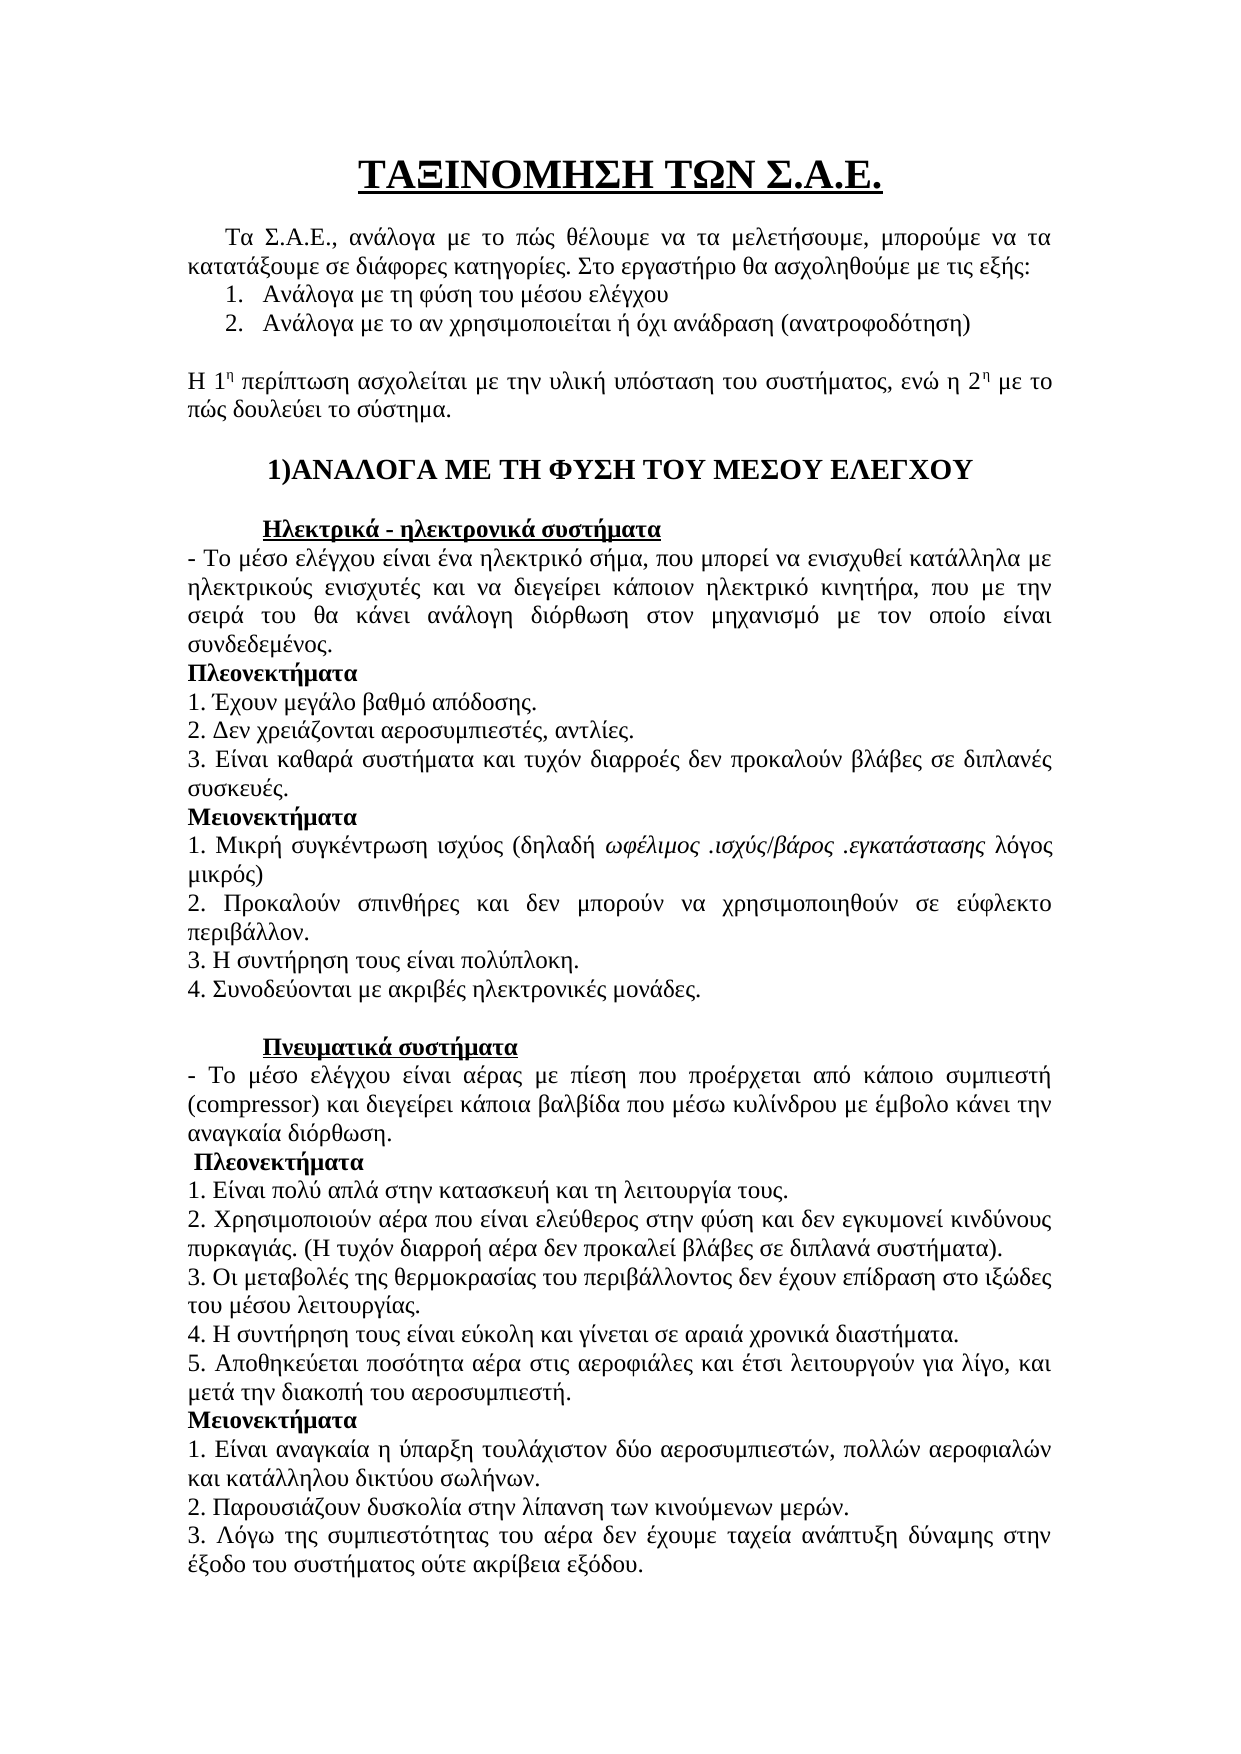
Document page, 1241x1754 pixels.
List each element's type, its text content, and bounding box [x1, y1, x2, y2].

list Ανάλογα με το αν χρησιμοποιείται ή όχι ανάδραση (ανατροφοδότηση) [225, 308, 1053, 337]
text 2. Δεν χρειάζονται αεροσυμπιεστές, αντλίες. [187, 716, 1053, 744]
text 5. Αποθηκεύεται ποσότητα αέρα στις αεροφιάλες και έτσι λειτουργούν για λίγο, και μετά την διακοπή του αεροσυμπιεστή. [187, 1348, 1053, 1406]
text ΤΑΞΙΝΟΜΗΣΗ ΤΩΝ Σ.Α.Ε. [187, 150, 1053, 198]
text - Το μέσο ελέγχου είναι ένα ηλεκτρικό σήμα, που μπορεί να ενισχυθεί κατάλληλα με ηλεκτρικούς ενισχυτές και να διεγείρει κάποιον ηλεκτρικό κινητήρα, που με την σειρά του θα κάνει ανάλογη διόρθωση στον μηχανισμό με τον οποίο είναι συνδεδεμένος. [187, 543, 1053, 658]
text 4. Η συντήρηση τους είναι εύκολη και γίνεται σε αραιά χρονικά διαστήματα. [187, 1319, 1053, 1348]
text Πλεονεκτήματα [187, 1147, 1053, 1176]
text 1. Είναι αναγκαία η ύπαρξη τουλάχιστον δύο αεροσυμπιεστών, πολλών αεροφιαλών και κατάλληλου δικτύου σωλήνων. [187, 1434, 1053, 1492]
text Η 1η περίπτωση ασχολείται με την υλική υπόσταση του συστήματος, ενώ η 2η με το πώς δουλεύει το σύστημα. [187, 366, 1053, 423]
text Πλεονεκτήματα [187, 658, 1053, 687]
text - Το μέσο ελέγχου είναι αέρας με πίεση που προέρχεται από κάποιο συμπιεστή (compressor) και διεγείρει κάποια βαλβίδα που μέσω κυλίνδρου με έμβολο κάνει την αναγκαία διόρθωση. [187, 1061, 1053, 1147]
text 2. Χρησιμοποιούν αέρα που είναι ελεύθερος στην φύση και δεν εγκυμονεί κινδύνους πυρκαγιάς. (Η τυχόν διαρροή αέρα δεν προκαλεί βλάβες σε διπλανά συστήματα). [187, 1204, 1053, 1262]
text 2. Παρουσιάζουν δυσκολία στην λίπανση των κινούμενων μερών. [187, 1492, 1053, 1521]
text Τα Σ.Α.Ε., ανάλογα με το πώς θέλουμε να τα μελετήσουμε, μπορούμε να τα κατατάξουμε σε διάφορες κατηγορίες. Στο εργαστήριο θα ασχοληθούμε με τις εξής: [187, 222, 1053, 279]
text 1. Έχουν μεγάλο βαθμό απόδοσης. [187, 687, 1053, 716]
text 2. Προκαλούν σπινθήρες και δεν μπορούν να χρησιμοποιηθούν σε εύφλεκτο περιβάλλον. [187, 888, 1053, 946]
list Ανάλογα με τη φύση του μέσου ελέγχου [225, 279, 1053, 308]
text 1. Μικρή συγκέντρωση ισχύος (δηλαδή ωφέλιμος .ισχύς/βάρος .εγκατάστασης λόγος μικρός) [187, 831, 1053, 888]
text 1)ΑΝΑΛΟΓΑ ΜΕ ΤΗ ΦΥΣΗ ΤΟΥ ΜΕΣΟΥ ΕΛΕΓΧΟΥ [187, 452, 1053, 486]
text 1. Είναι πολύ απλά στην κατασκευή και τη λειτουργία τους. [187, 1176, 1053, 1204]
text 3. Είναι καθαρά συστήματα και τυχόν διαρροές δεν προκαλούν βλάβες σε διπλανές συσκευές. [187, 744, 1053, 802]
text 4. Συνοδεύονται με ακριβές ηλεκτρονικές μονάδες. [187, 974, 1053, 1003]
text 3. Οι μεταβολές της θερμοκρασίας του περιβάλλοντος δεν έχουν επίδραση στο ιξώδες του μέσου λειτουργίας. [187, 1262, 1053, 1319]
text Πνευματικά συστήματα [187, 1032, 1053, 1061]
text 3. Λόγω της συμπιεστότητας του αέρα δεν έχουμε ταχεία ανάπτυξη δύναμης στην έξοδο του συστήματος ούτε ακρίβεια εξόδου. [187, 1521, 1053, 1578]
text Μειονεκτήματα [187, 802, 1053, 831]
text Ηλεκτρικά - ηλεκτρονικά συστήματα [187, 514, 1053, 543]
text 3. Η συντήρηση τους είναι πολύπλοκη. [187, 946, 1053, 974]
text Μειονεκτήματα [187, 1406, 1053, 1434]
